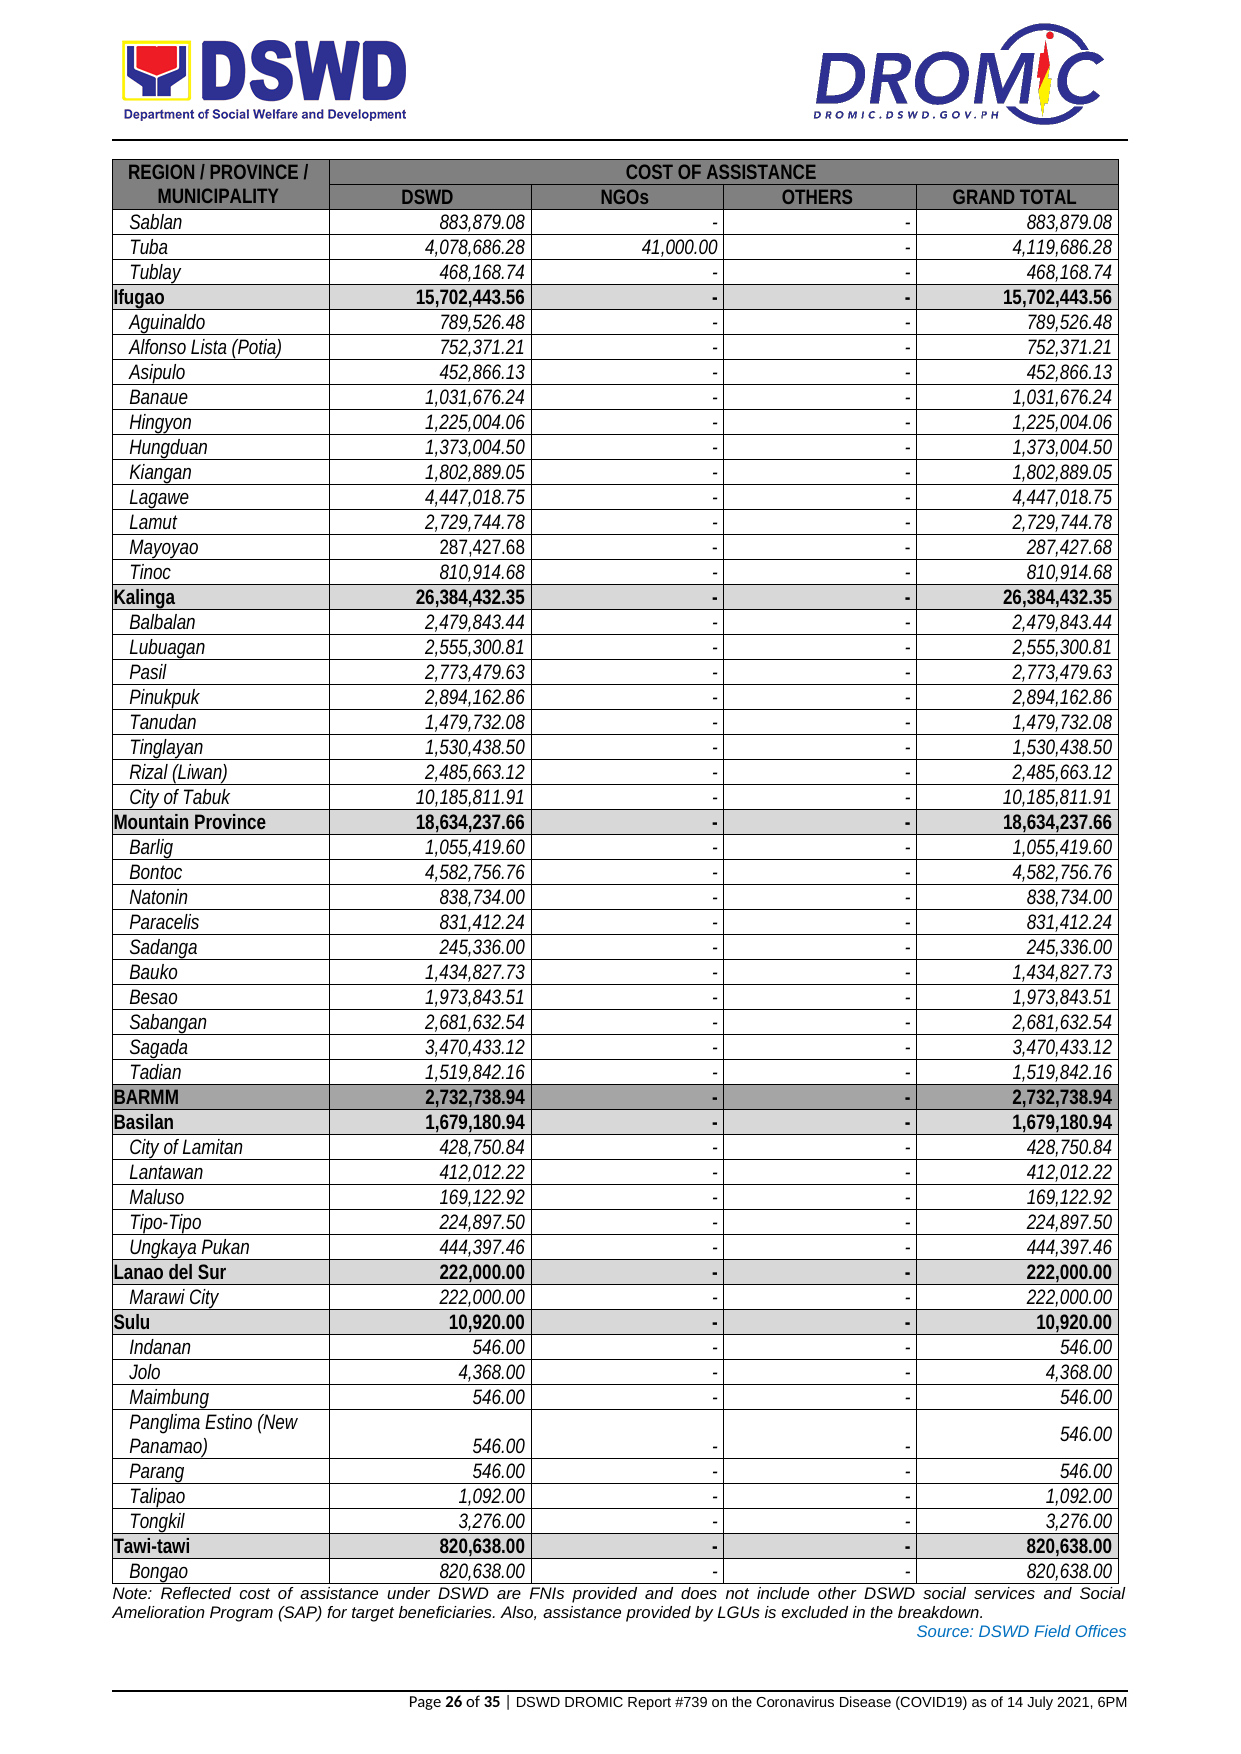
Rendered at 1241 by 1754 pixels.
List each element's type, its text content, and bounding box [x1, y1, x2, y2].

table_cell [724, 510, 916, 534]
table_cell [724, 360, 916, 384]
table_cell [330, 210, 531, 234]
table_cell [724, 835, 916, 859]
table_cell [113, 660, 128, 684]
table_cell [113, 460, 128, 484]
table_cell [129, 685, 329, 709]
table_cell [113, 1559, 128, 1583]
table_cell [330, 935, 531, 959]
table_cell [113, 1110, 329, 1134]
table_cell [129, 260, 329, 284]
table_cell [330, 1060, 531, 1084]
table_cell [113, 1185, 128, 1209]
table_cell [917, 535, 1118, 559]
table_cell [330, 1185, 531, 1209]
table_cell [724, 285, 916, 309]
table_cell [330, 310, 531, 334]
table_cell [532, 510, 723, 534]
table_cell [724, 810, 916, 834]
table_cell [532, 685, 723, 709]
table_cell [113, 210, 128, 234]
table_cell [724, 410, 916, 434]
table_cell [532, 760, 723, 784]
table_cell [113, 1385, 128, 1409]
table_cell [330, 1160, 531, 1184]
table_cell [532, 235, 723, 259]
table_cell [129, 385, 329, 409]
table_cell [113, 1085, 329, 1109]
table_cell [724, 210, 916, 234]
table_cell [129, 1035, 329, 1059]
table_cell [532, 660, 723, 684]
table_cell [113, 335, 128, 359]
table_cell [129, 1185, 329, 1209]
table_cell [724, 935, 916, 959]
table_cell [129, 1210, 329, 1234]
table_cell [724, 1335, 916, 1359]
picture [112, 37, 416, 125]
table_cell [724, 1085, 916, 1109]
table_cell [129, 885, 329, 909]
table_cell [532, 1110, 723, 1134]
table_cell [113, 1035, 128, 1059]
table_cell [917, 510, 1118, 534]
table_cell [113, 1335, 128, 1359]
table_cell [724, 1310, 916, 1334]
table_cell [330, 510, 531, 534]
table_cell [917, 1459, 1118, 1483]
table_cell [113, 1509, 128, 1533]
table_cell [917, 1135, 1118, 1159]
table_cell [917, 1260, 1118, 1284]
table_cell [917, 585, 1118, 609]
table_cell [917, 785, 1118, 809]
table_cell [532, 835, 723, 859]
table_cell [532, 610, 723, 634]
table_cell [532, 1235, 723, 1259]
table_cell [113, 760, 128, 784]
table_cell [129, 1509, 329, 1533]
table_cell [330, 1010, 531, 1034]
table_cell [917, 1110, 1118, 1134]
text Note: Reflected cost of assistance under DSWD are FNIs provided and does not include other DSWD social services and Social Amelioration Program (SAP) for target beneficiaries. Also, assistance provided by LGUs is excluded in the breakdown. [112, 1584, 1128, 1622]
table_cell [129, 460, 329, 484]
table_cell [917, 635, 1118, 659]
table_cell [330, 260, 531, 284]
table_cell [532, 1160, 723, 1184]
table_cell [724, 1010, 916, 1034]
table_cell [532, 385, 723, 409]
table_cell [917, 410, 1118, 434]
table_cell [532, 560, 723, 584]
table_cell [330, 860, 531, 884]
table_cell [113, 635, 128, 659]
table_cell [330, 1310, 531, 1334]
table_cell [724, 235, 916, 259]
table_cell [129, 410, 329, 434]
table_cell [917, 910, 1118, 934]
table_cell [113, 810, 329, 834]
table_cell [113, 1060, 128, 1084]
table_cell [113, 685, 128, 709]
table_cell OTHERS [724, 185, 916, 209]
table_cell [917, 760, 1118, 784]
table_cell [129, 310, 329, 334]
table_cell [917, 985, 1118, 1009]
text Source: DSWD Field Offices [112, 1622, 1128, 1641]
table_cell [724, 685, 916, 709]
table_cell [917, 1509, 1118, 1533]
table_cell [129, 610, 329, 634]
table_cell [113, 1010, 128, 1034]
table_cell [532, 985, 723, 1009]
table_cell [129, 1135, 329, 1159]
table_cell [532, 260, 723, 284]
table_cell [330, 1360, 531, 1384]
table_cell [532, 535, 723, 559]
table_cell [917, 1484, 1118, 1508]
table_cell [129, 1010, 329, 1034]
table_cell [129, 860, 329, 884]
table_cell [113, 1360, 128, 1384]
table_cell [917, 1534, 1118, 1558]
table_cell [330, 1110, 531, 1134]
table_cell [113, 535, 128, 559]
table_header REGION / PROVINCE / MUNICIPALITY [113, 160, 329, 209]
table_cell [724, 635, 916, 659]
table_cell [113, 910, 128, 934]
table_cell GRAND TOTAL [917, 185, 1118, 209]
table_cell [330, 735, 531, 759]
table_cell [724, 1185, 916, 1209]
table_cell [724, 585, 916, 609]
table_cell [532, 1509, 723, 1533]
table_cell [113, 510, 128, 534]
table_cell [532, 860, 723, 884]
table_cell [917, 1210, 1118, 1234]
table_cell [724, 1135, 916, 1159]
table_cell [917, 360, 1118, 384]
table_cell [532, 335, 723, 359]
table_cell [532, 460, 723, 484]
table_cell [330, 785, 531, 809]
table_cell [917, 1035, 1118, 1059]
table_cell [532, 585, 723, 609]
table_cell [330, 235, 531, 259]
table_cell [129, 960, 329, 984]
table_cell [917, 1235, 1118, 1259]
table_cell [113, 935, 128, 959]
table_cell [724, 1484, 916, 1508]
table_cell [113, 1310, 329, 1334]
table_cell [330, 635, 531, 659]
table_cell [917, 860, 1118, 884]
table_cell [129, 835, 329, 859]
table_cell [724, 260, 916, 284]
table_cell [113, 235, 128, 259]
table_cell NGOs [532, 185, 723, 209]
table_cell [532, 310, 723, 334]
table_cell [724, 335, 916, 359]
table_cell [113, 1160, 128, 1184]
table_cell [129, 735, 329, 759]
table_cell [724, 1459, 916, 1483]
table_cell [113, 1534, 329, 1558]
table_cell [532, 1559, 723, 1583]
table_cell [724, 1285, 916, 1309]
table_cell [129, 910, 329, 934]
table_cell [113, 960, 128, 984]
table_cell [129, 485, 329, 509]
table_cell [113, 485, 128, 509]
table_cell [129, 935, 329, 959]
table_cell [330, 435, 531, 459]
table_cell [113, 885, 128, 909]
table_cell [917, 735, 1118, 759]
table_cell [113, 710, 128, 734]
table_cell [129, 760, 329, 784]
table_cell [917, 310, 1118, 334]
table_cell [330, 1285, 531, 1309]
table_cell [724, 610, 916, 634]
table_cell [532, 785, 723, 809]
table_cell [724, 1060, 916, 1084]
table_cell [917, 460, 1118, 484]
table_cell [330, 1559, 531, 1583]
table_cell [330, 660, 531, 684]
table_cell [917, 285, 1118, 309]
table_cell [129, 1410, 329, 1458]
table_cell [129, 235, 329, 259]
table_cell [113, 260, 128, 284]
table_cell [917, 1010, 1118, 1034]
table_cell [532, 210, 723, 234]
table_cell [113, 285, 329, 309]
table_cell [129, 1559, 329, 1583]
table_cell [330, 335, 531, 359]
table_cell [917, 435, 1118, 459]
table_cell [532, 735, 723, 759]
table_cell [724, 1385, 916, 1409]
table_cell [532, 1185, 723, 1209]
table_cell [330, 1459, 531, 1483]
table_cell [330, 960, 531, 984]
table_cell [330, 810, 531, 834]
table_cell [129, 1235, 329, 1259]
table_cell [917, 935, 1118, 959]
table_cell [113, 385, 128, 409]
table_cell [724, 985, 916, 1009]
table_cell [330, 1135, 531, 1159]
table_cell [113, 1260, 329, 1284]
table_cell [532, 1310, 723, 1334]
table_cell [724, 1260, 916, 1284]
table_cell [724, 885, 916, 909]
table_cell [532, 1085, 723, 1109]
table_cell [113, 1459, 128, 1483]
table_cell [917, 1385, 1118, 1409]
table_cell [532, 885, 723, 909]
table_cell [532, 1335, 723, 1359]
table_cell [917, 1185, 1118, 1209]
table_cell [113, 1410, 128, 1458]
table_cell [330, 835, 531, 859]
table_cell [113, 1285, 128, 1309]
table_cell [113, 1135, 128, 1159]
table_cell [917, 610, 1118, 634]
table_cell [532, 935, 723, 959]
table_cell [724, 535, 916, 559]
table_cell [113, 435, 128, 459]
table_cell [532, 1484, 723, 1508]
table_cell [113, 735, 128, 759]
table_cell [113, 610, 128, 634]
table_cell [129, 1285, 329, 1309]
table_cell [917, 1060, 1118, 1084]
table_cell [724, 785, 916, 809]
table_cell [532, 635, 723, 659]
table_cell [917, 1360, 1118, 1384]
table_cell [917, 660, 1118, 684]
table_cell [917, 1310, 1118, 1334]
table_header COST OF ASSISTANCE [330, 160, 1118, 184]
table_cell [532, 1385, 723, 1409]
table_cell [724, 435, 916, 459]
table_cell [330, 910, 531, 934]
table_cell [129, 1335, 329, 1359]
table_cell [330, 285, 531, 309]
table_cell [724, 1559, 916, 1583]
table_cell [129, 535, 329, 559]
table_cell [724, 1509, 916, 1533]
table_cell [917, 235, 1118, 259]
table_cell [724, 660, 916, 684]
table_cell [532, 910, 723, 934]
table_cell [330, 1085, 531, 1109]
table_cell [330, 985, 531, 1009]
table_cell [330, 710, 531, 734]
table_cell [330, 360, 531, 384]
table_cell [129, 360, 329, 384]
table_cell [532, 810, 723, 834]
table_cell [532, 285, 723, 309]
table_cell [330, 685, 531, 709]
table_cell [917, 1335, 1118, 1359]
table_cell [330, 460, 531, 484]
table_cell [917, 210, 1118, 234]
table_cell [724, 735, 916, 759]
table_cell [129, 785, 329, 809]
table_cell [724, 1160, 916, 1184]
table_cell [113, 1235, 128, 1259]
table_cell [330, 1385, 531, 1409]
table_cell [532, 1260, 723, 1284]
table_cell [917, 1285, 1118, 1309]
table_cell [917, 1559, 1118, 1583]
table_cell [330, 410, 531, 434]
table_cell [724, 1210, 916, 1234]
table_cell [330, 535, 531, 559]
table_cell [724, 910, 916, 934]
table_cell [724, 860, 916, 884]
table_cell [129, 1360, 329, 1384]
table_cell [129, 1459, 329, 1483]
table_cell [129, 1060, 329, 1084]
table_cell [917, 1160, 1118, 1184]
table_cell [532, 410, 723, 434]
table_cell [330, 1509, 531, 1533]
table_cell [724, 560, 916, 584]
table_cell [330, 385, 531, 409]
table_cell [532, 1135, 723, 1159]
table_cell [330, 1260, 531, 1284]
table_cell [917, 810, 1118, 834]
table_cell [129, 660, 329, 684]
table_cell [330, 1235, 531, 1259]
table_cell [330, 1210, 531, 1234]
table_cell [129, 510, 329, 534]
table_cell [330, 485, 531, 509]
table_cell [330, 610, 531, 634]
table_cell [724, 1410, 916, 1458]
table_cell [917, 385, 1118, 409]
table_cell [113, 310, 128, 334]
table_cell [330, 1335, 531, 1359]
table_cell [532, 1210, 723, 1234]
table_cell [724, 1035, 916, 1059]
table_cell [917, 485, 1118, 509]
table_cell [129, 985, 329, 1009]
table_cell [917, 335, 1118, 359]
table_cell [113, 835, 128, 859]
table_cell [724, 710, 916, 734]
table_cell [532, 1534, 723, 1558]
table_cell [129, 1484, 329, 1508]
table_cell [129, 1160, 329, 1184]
picture [781, 23, 1133, 125]
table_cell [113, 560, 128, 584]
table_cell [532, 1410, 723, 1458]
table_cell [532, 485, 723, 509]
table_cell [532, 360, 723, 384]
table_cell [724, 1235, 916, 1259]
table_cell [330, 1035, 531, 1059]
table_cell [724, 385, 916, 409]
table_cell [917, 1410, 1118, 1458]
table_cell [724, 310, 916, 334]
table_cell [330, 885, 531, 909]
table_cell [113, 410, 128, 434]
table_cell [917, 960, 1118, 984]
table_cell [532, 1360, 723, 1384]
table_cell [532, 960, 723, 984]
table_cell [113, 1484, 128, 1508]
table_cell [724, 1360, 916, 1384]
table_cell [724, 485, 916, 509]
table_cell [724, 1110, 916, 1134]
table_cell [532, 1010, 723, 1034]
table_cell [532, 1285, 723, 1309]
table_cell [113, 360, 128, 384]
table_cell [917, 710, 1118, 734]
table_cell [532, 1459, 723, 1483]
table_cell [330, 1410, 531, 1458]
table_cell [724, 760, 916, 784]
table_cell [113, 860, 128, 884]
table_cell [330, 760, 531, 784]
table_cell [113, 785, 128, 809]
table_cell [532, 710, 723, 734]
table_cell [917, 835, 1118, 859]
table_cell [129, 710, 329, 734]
table_cell DSWD [330, 185, 531, 209]
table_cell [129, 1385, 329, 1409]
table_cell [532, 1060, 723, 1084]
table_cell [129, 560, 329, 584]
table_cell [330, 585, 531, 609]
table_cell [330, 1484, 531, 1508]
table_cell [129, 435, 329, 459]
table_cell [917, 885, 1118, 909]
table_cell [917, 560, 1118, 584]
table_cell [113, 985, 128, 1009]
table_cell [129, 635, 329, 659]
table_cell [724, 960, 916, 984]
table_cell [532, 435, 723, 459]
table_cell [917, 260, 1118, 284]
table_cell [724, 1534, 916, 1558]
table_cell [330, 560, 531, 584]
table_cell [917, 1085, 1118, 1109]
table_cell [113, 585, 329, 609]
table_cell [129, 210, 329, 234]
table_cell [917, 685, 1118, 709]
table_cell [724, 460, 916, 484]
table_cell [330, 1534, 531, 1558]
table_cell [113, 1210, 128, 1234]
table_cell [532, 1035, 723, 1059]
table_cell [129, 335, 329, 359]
